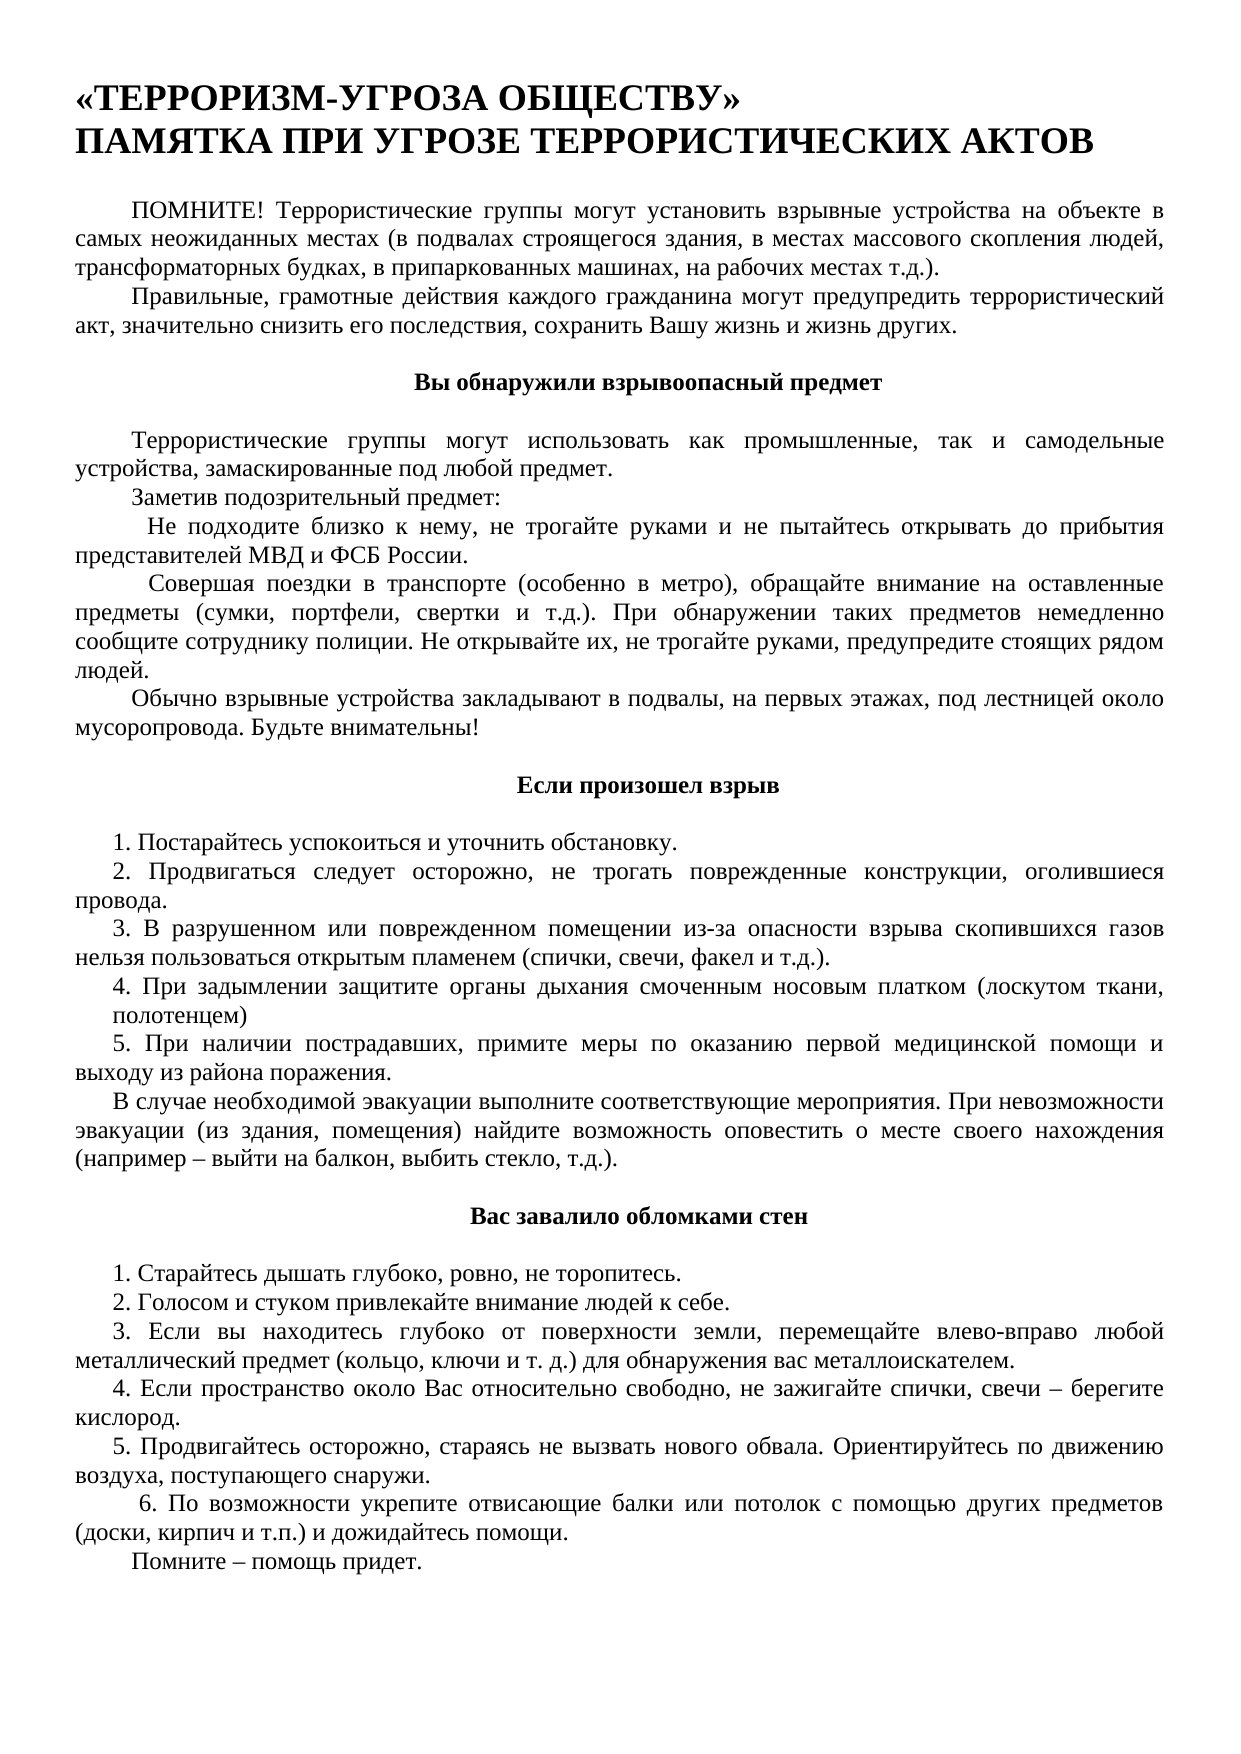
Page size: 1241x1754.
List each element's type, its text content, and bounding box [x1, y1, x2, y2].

subtitle ПАМЯТКА при угрозе террористических актов [75, 118, 1165, 161]
text 4. Если пространство около Вас относительно свободно, не зажигайте спички, свечи – берегите кислород. [75, 1373, 1165, 1431]
subtitle Если произошел взрыв [75, 770, 1165, 798]
text 4. При задымлении защитите органы дыхания смоченным носовым платком (лоскутом ткани, полотенцем) [112, 971, 1165, 1028]
text 1. Постарайтесь успокоиться и уточнить обстановку. [75, 827, 1165, 856]
text Обычно взрывные устройства закладывают в подвалы, на первых этажах, под лестницей около мусоропровода. Будьте внимательны! [75, 683, 1165, 741]
text 3. В разрушенном или поврежденном помещении из-за опасности взрыва скопившихся газов нельзя пользоваться открытым пламенем (спички, свечи, факел и т.д.). [75, 913, 1165, 971]
text В случае необходимой эвакуации выполните соответствующие мероприятия. При невозможности эвакуации (из здания, помещения) найдите возможность оповестить о месте своего нахождения (например – выйти на балкон, выбить стекло, т.д.). [75, 1086, 1165, 1172]
text Помните – помощь придет. [75, 1546, 1165, 1575]
text 2. Продвигаться следует осторожно, не трогать поврежденные конструкции, оголившиеся провода. [75, 856, 1165, 913]
text Правильные, грамотные действия каждого гражданина могут предупредить террористический акт, значительно снизить его последствия, сохранить Вашу жизнь и жизнь других. [75, 281, 1165, 338]
subtitle Вас завалило обломками стен [75, 1201, 1165, 1230]
text «ТЕРРОРИЗМ-УГРОЗА ОБЩЕСТВУ» [75, 75, 1165, 118]
text Совершая поездки в транспорте (особенно в метро), обращайте внимание на оставленные предметы (сумки, портфели, свертки и т.д.). При обнаружении таких предметов немедленно сообщите сотруднику полиции. Не открывайте их, не трогайте руками, предупредите стоящих рядом людей. [75, 568, 1165, 683]
subtitle Вы обнаружили взрывоопасный предмет [75, 367, 1165, 396]
text 5. При наличии пострадавших, примите меры по оказанию первой медицинской помощи и выходу из района поражения. [75, 1028, 1165, 1086]
text 1. Старайтесь дышать глубоко, ровно, не торопитесь. [75, 1258, 1165, 1287]
text Заметив подозрительный предмет: [75, 482, 1165, 511]
text Террористические группы могут использовать как промышленные, так и самодельные устройства, замаскированные под любой предмет. [75, 425, 1165, 482]
text 5. Продвигайтесь осторожно, стараясь не вызвать нового обвала. Ориентируйтесь по движению воздуха, поступающего снаружи. [75, 1431, 1165, 1488]
text Не подходите близко к нему, не трогайте руками и не пытайтесь открывать до прибытия представителей МВД и ФСБ России. [75, 511, 1165, 568]
text ПОМНИТЕ! Террористические группы могут установить взрывные устройства на объекте в самых неожиданных местах (в подвалах строящегося здания, в местах массового скопления людей, трансформаторных будках, в припаркованных машинах, на рабочих местах т.д.). [75, 195, 1165, 281]
text 3. Если вы находитесь глубоко от поверхности земли, перемещайте влево-вправо любой металлический предмет (кольцо, ключи и т. д.) для обнаружения вас металлоискателем. [75, 1316, 1165, 1373]
text 6. По возможности укрепите отвисающие балки или потолок с помощью других предметов (доски, кирпич и т.п.) и дожидайтесь помощи. [75, 1488, 1165, 1546]
text 2. Голосом и стуком привлекайте внимание людей к себе. [75, 1287, 1165, 1316]
